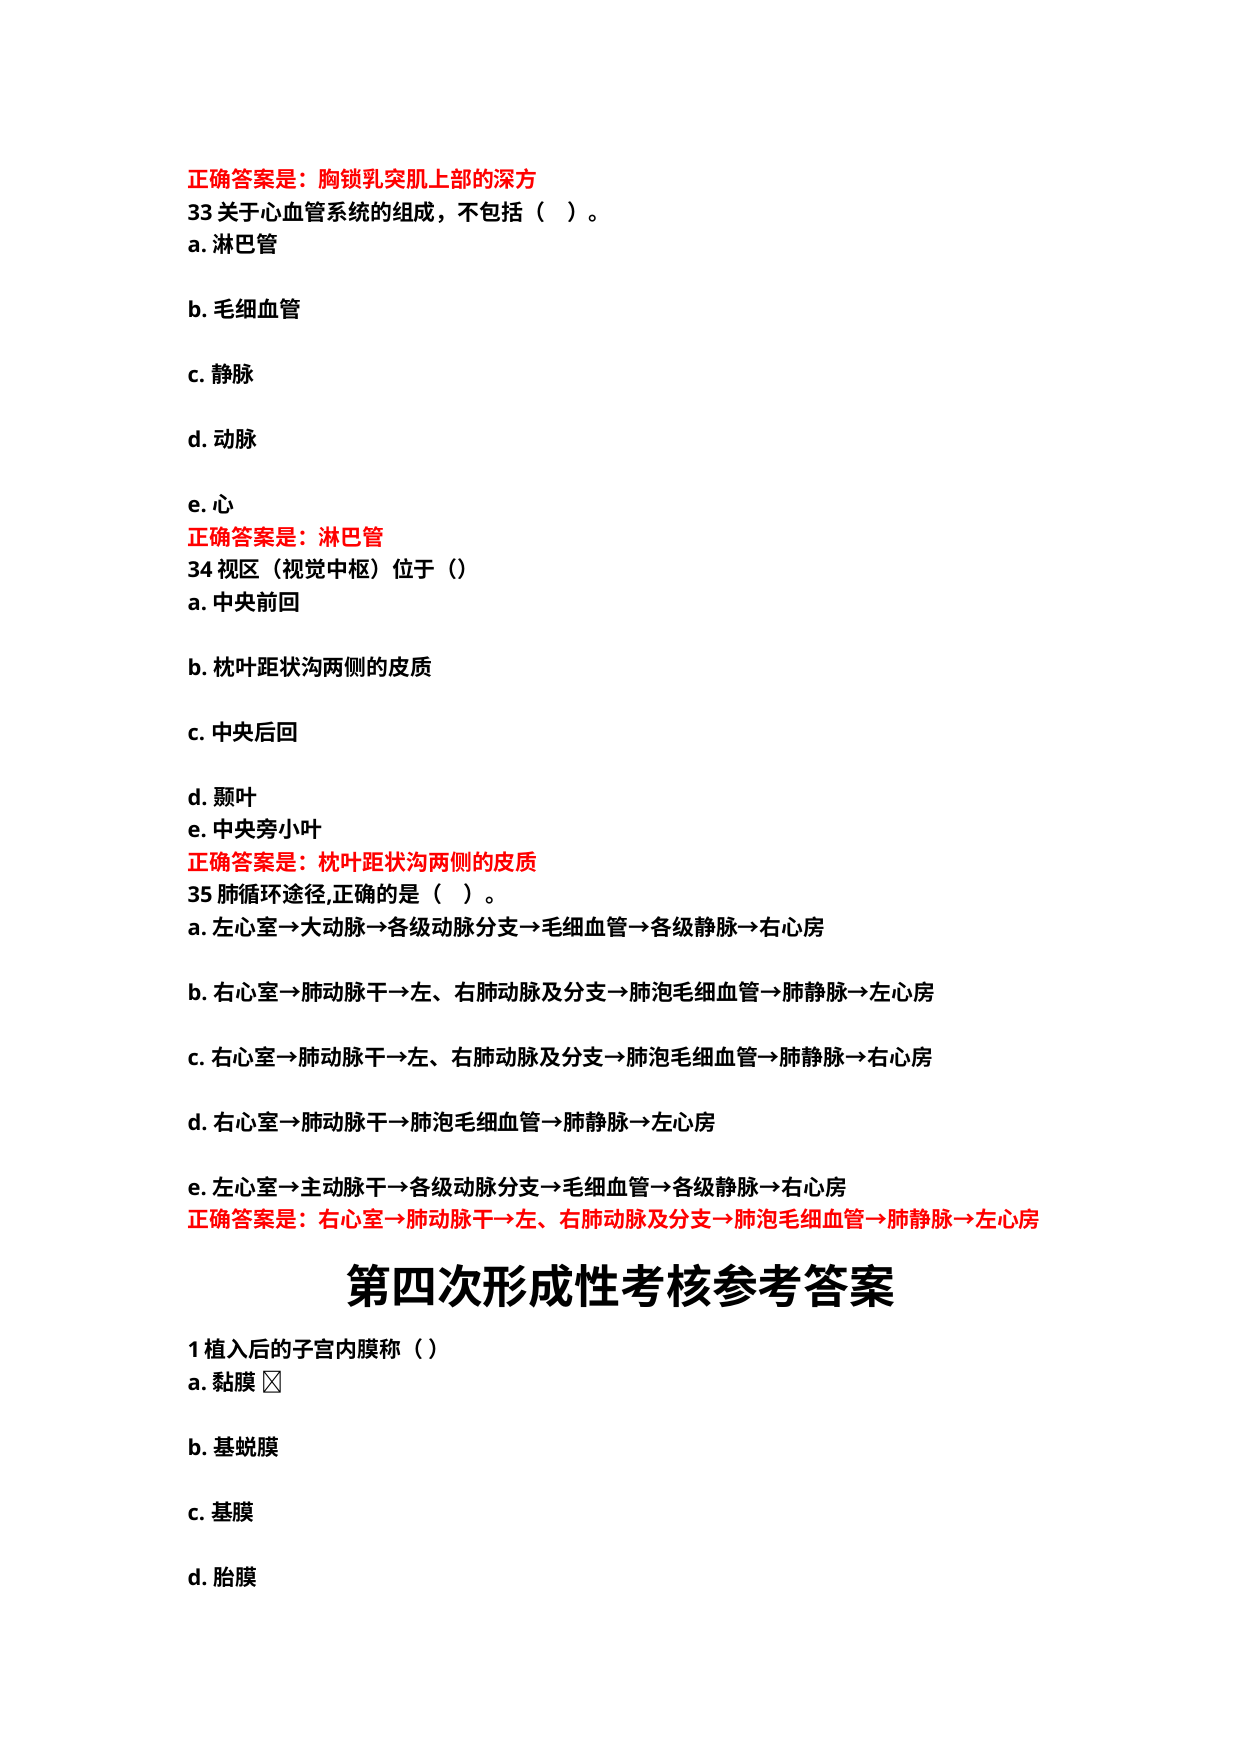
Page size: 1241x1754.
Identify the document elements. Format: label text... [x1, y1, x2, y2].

text 正确答案是：淋巴管 [187, 519, 1053, 552]
text d. 颞叶 [187, 779, 1053, 812]
text b. 右心室→肺动脉干→左、右肺动脉及分支→肺泡毛细血管→肺静脉→左心房 [187, 974, 1053, 1007]
text c. 中央后回 [187, 714, 1053, 747]
text d. 动脉 [187, 422, 1053, 454]
text b. 基蜕膜 [187, 1429, 1053, 1462]
text 35肺循环途径,正确的是（ ）。 [187, 877, 1053, 909]
text a. 中央前回 [187, 584, 1053, 617]
text a. 淋巴管 [187, 227, 1053, 259]
text 1植入后的子宫内膜称（ ） [187, 1332, 1053, 1364]
text 第四次形成性考核参考答案 [187, 1234, 1053, 1332]
text a. 左心室→大动脉→各级动脉分支→毛细血管→各级静脉→右心房 [187, 909, 1053, 942]
text c. 基膜 [187, 1494, 1053, 1527]
text a. 黏膜  [187, 1364, 1053, 1397]
text 正确答案是：右心室→肺动脉干→左、右肺动脉及分支→肺泡毛细血管→肺静脉→左心房 [187, 1202, 1053, 1234]
text c. 右心室→肺动脉干→左、右肺动脉及分支→肺泡毛细血管→肺静脉→右心房 [187, 1039, 1053, 1072]
text 正确答案是：胸锁乳突肌上部的深方 [187, 162, 1053, 194]
text 33关于心血管系统的组成，不包括（ ）。 [187, 194, 1053, 227]
text e. 左心室→主动脉干→各级动脉分支→毛细血管→各级静脉→右心房 [187, 1169, 1053, 1202]
text b. 枕叶距状沟两侧的皮质 [187, 649, 1053, 682]
text 正确答案是：枕叶距状沟两侧的皮质 [187, 844, 1053, 877]
text d. 胎膜 [187, 1559, 1053, 1592]
text d. 右心室→肺动脉干→肺泡毛细血管→肺静脉→左心房 [187, 1104, 1053, 1137]
text c. 静脉 [187, 357, 1053, 389]
text b. 毛细血管 [187, 292, 1053, 324]
text e. 心 [187, 487, 1053, 519]
text e. 中央旁小叶 [187, 812, 1053, 844]
text 34视区（视觉中枢）位于（） [187, 552, 1053, 584]
